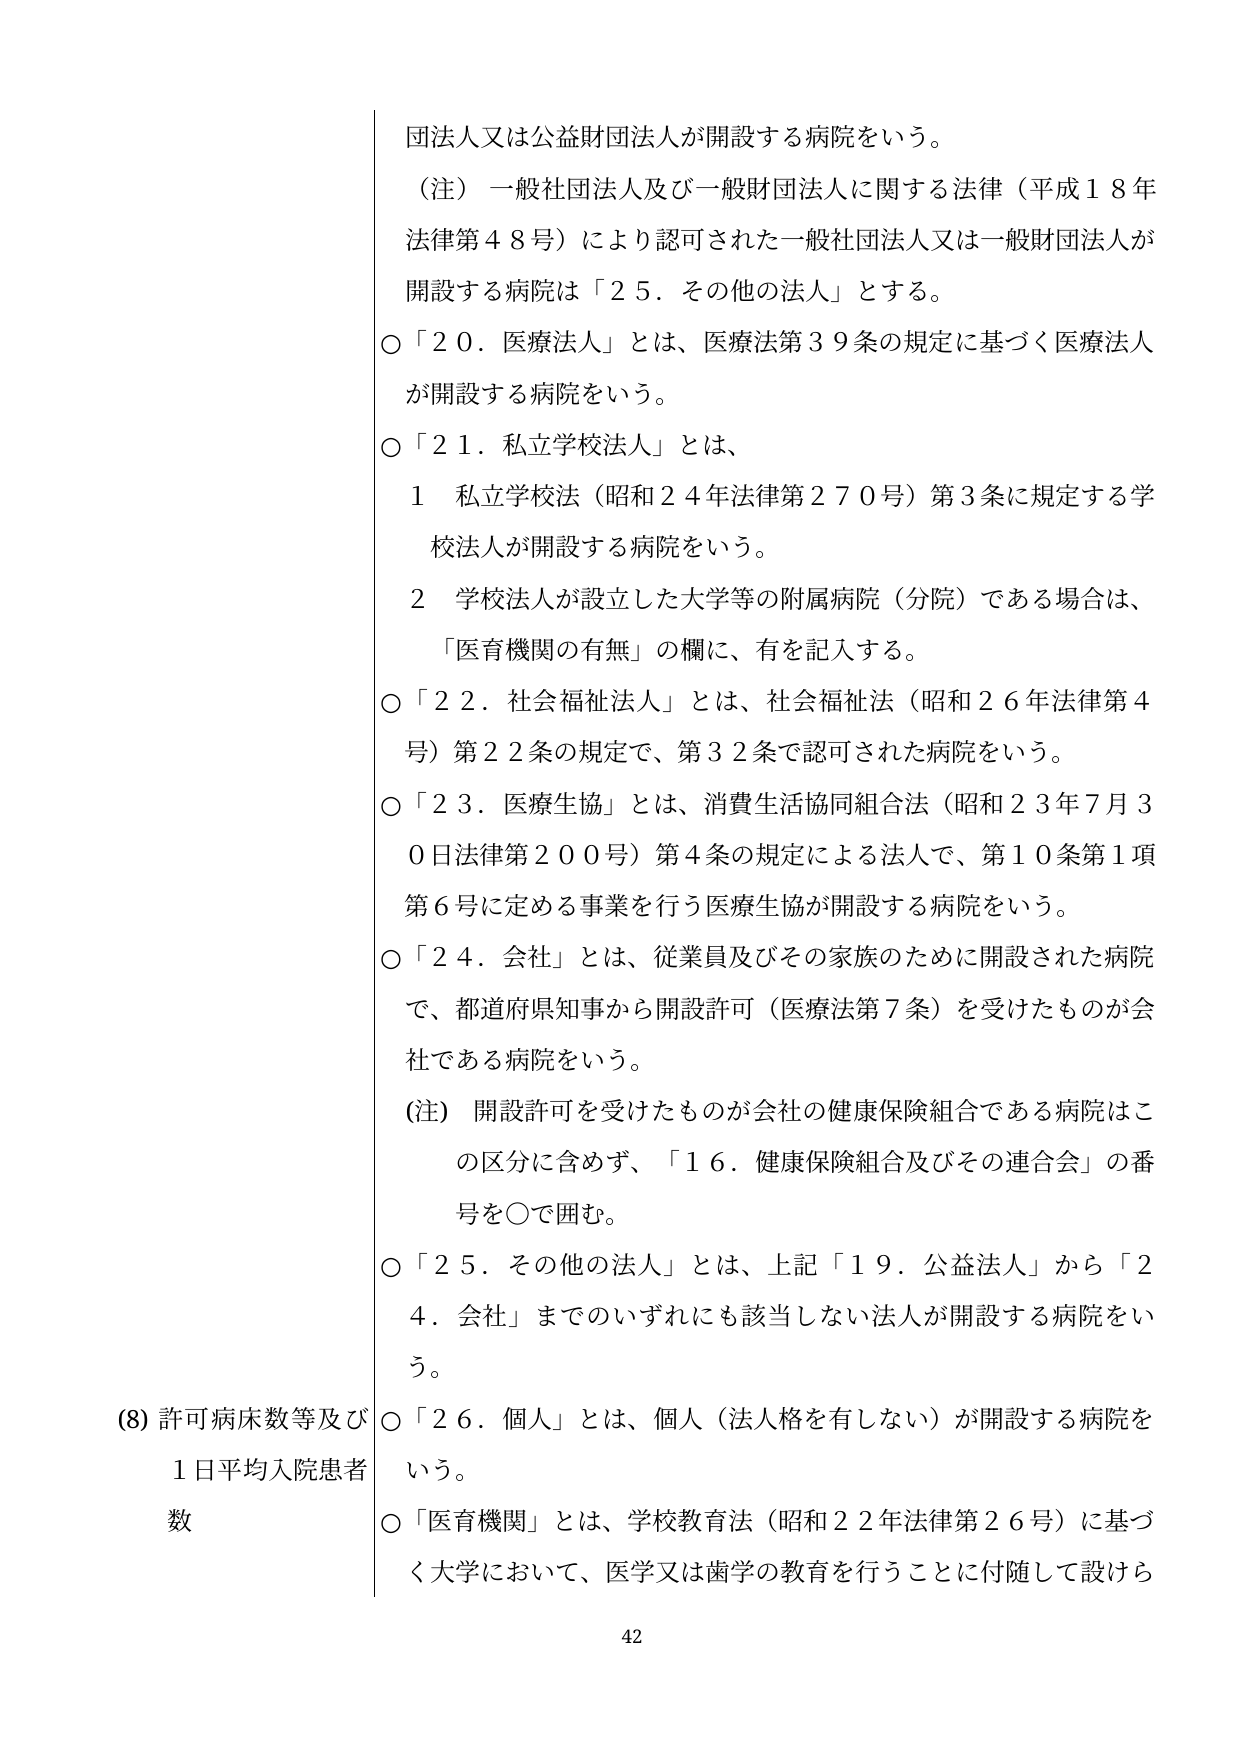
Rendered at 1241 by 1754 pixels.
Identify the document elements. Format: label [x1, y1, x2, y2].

table_header [112, 110, 374, 1597]
table_header [375, 110, 1163, 1597]
